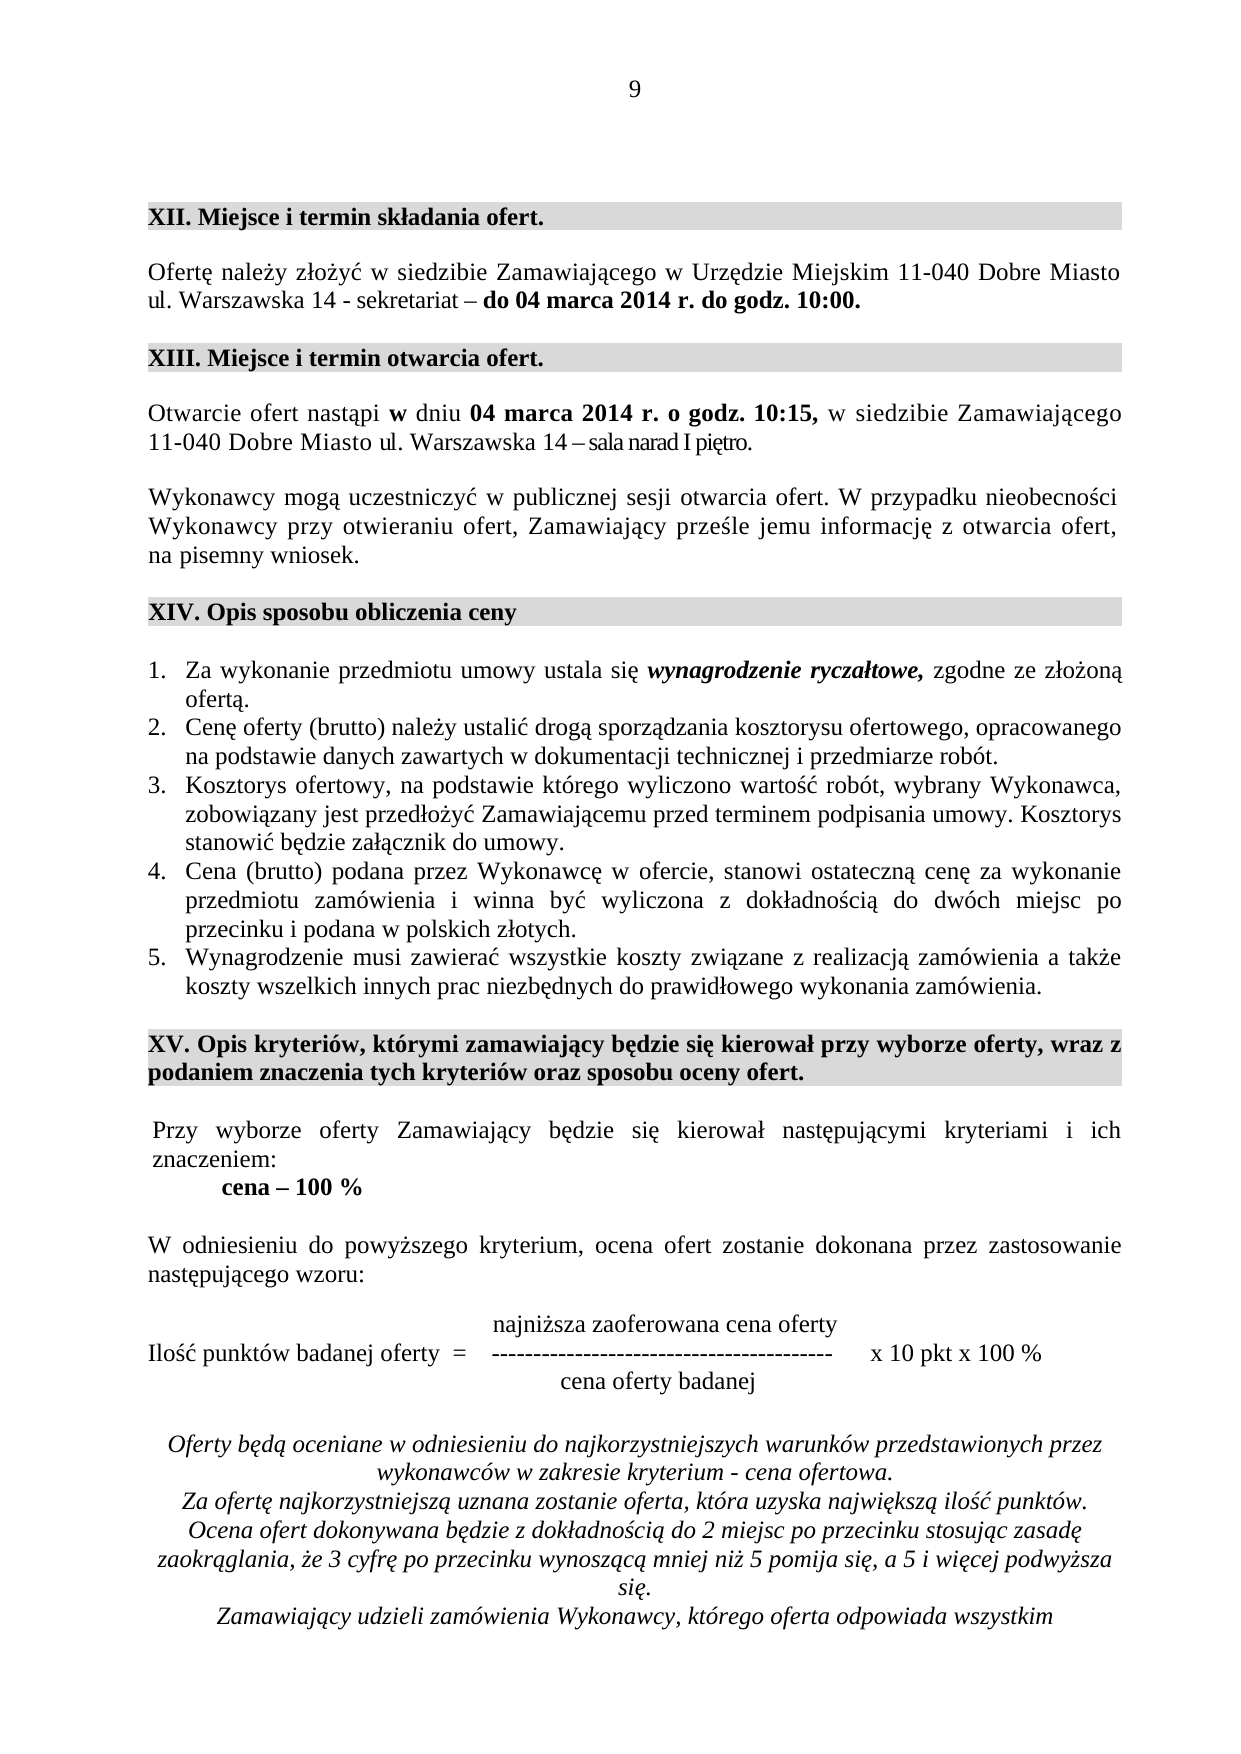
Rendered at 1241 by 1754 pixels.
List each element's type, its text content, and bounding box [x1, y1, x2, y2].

text Zamawiający udzieli zamówienia Wykonawcy, którego oferta odpowiada wszystkim [148, 1601, 1122, 1630]
text W odniesieniu do powyższego kryterium, ocena ofert zostanie dokonana przez zastosowanie następującego wzoru: [148, 1230, 1122, 1287]
text XIII. Miejsce i termin otwarcia ofert. [148, 343, 1122, 372]
text Oferty będą oceniane w odniesieniu do najkorzystniejszych warunków przedstawionych przez wykonawców w zakresie kryterium - cena ofertowa. [148, 1429, 1122, 1486]
text najniższa zaoferowana cena oferty [443, 1309, 1122, 1338]
text Wykonawcy mogą uczestniczyć w publicznej sesji otwarcia ofert. W przypadku nieobecności Wykonawcy przy otwieraniu ofert, Zamawiający prześle jemu informację z otwarcia ofert, na pisemny wniosek. [148, 482, 1119, 569]
list Cenę oferty (brutto) należy ustalić drogą sporządzania kosztorysu ofertowego, opracowanego na podstawie danych zawartych w dokumentacji technicznej i przedmiarze robót. [148, 712, 1122, 770]
text cena – 100 % [148, 1172, 1122, 1201]
text XIV. Opis sposobu obliczenia ceny [148, 597, 1122, 626]
list Kosztorys ofertowy, na podstawie którego wyliczono wartość robót, wybrany Wykonawca, zobowiązany jest przedłożyć Zamawiającemu przed terminem podpisania umowy. Kosztorys stanowić będzie załącznik do umowy. [148, 770, 1122, 856]
list Za wykonanie przedmiotu umowy ustala się wynagrodzenie ryczałtowe, zgodne ze złożoną ofertą. [148, 655, 1122, 712]
text Ofertę należy złożyć w siedzibie Zamawiającego w Urzędzie Miejskim 11-040 Dobre Miasto ul. Warszawska 14 - sekretariat – do 04 marca 2014 r. do godz. 10:00. [148, 257, 1122, 314]
text XV. Opis kryteriów, którymi zamawiający będzie się kierował przy wyborze oferty, wraz z podaniem znaczenia tych kryteriów oraz sposobu oceny ofert. [148, 1029, 1122, 1086]
text Ocena ofert dokonywana będzie z dokładnością do 2 miejsc po przecinku stosując zasadę zaokrąglania, że 3 cyfrę po przecinku wynoszącą mniej niż 5 pomija się, a 5 i więcej podwyższa się. [148, 1515, 1122, 1601]
list XII. Miejsce i termin składania ofert. [148, 202, 1122, 230]
text Przy wyborze oferty Zamawiający będzie się kierował następującymi kryteriami i ich znaczeniem: [152, 1115, 1122, 1172]
text Otwarcie ofert nastąpi w dniu 04 marca 2014 r. o godz. 10:15, w siedzibie Zamawiającego 11-040 Dobre Miasto ul. Warszawska 14 – sala narad I piętro. [148, 398, 1122, 455]
text cena oferty badanej [148, 1366, 1122, 1395]
list Cena (brutto) podana przez Wykonawcę w ofercie, stanowi ostateczną cenę za wykonanie przedmiotu zamówienia i winna być wyliczona z dokładnością do dwóch miejsc po przecinku i podana w polskich złotych. [148, 856, 1122, 942]
text Za ofertę najkorzystniejszą uznana zostanie oferta, która uzyska największą ilość punktów. [148, 1486, 1122, 1515]
list Wynagrodzenie musi zawierać wszystkie koszty związane z realizacją zamówienia a także koszty wszelkich innych prac niezbędnych do prawidłowego wykonania zamówienia. [148, 942, 1122, 1000]
text Ilość punktów badanej oferty = ----------------------------------------- x 10 pkt x 100 % [148, 1338, 1122, 1366]
